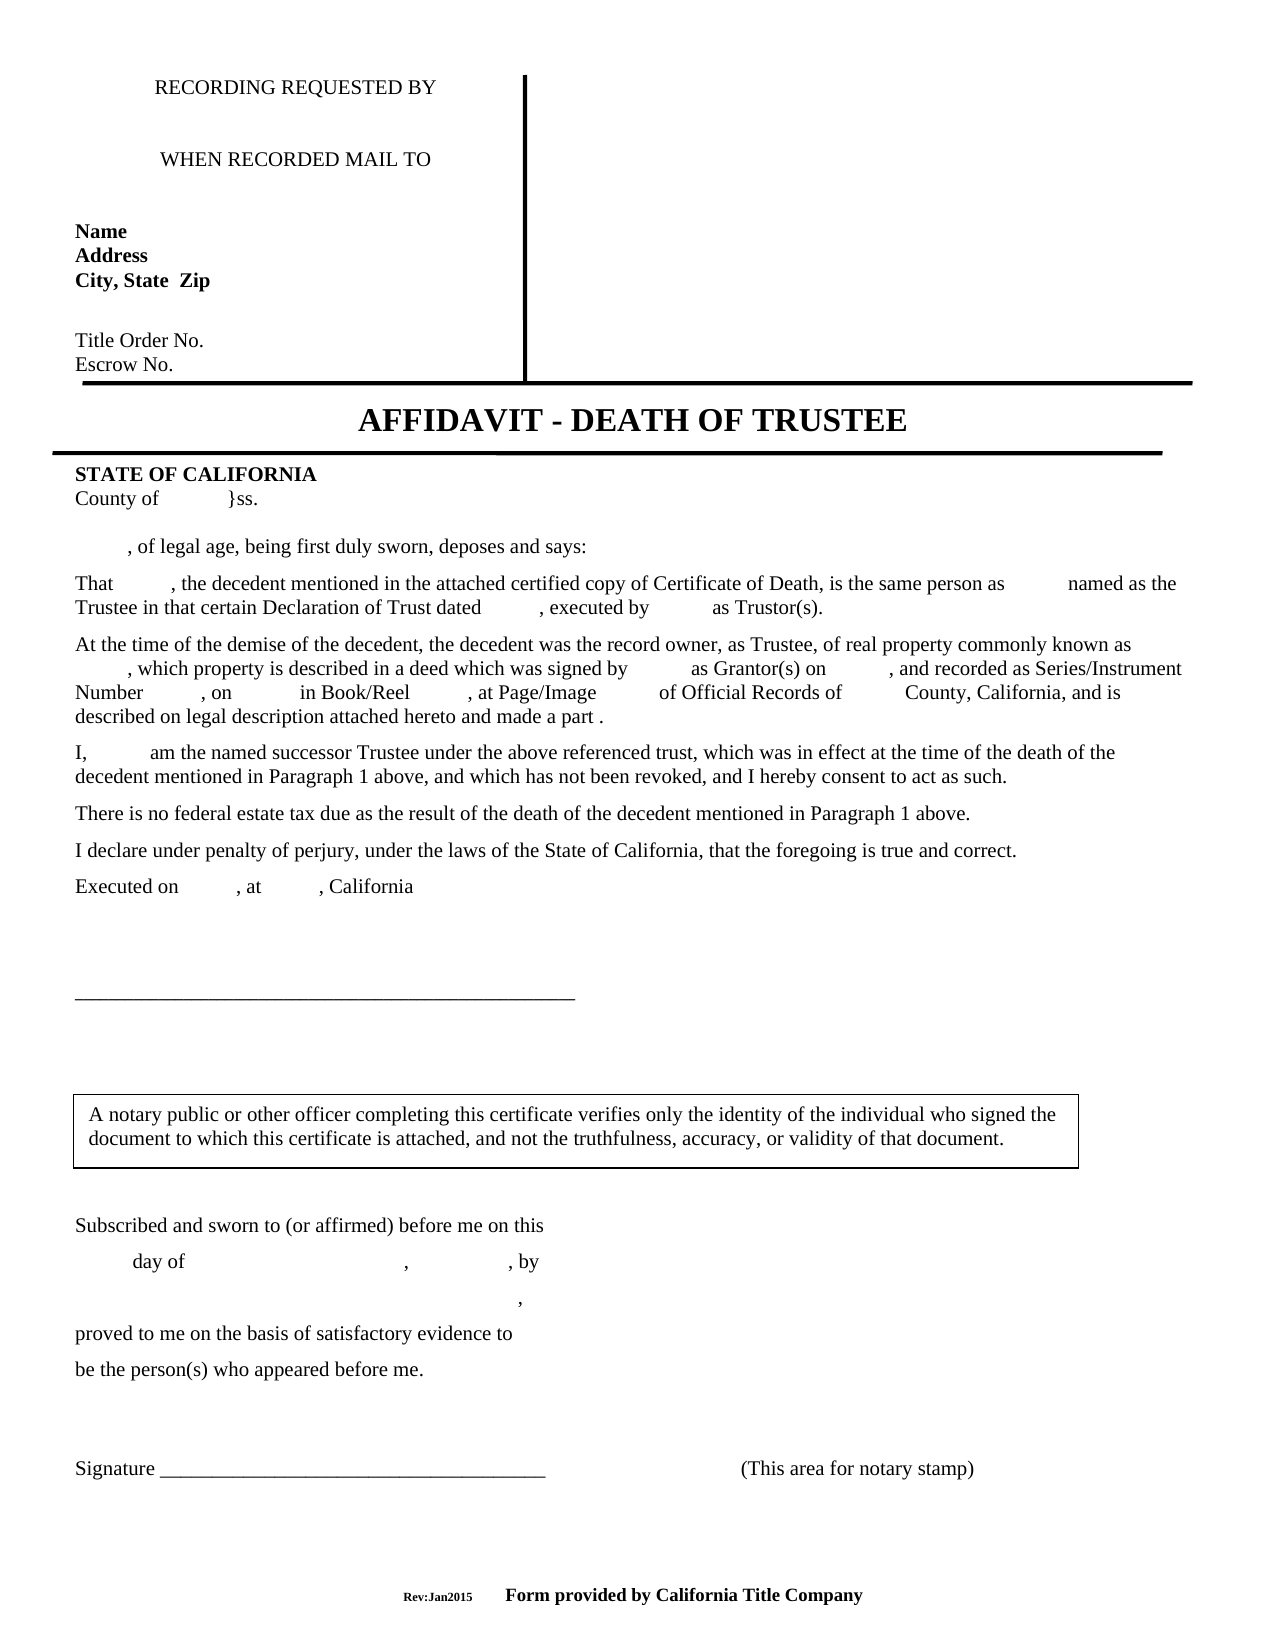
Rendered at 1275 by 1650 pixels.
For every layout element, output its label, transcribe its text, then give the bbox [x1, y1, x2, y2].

text Title Order No. [75, 328, 516, 352]
text Name [75, 219, 516, 243]
text City, State Zip [75, 267, 516, 292]
text Subscribed and sworn to (or affirmed) before me on this [75, 1213, 1191, 1237]
text AFFIDAVIT - DEATH OF TRUSTEE [75, 400, 1191, 438]
text RECORDING REQUESTED BY [75, 75, 516, 99]
text Executed on , at , [75, 874, 1191, 898]
text WHEN RECORDED TO [75, 147, 516, 171]
text Address [75, 243, 516, 267]
text , [75, 1285, 1191, 1309]
text , of legal age, being first duly sworn, deposes and says: [75, 534, 1191, 558]
text be the person(s) who appeared before me. [75, 1357, 1191, 1381]
text I, am the named successor Trustee under the above referenced trust, which was in effect at the time of the death of the decedent mentioned in Paragraph 1 above, and which has not been revoked, and I hereby consent to act as such. [75, 740, 1191, 788]
text At the time of the demise of the decedent, the decedent was the record owner, as Trustee, of real property commonly known as , which property is described in a deed which was signed by as Grantor(s) on , and recorded as Series/Instrument Number , on in Book/Reel , at Page/Image of Official Records of County, California, and is described on legal description attached hereto and made a part . [75, 632, 1191, 728]
text day of , , by [75, 1249, 1191, 1273]
text ____________________________________________________________ [75, 983, 614, 1002]
text That , the decedent mentioned in the attached certified copy of Certificate of Death, is the same person as named as the Trustee in that certain Declaration of Trust dated , executed by as Trustor(s). [75, 571, 1191, 619]
text I declare under penalty of perjury, under the laws of the State of California, that the foregoing is true and correct. [75, 837, 1191, 862]
text proved to me on the basis of satisfactory evidence to [75, 1321, 1191, 1345]
text County of }ss. [75, 486, 1191, 510]
text STATE OF [75, 462, 1191, 486]
text Escrow No. [75, 352, 516, 376]
text There is no federal estate tax due as the result of the death of the decedent mentioned in Paragraph 1 above. [75, 801, 1191, 825]
text Signature _____________________________________ (This area for notary stamp) [75, 1456, 1191, 1480]
